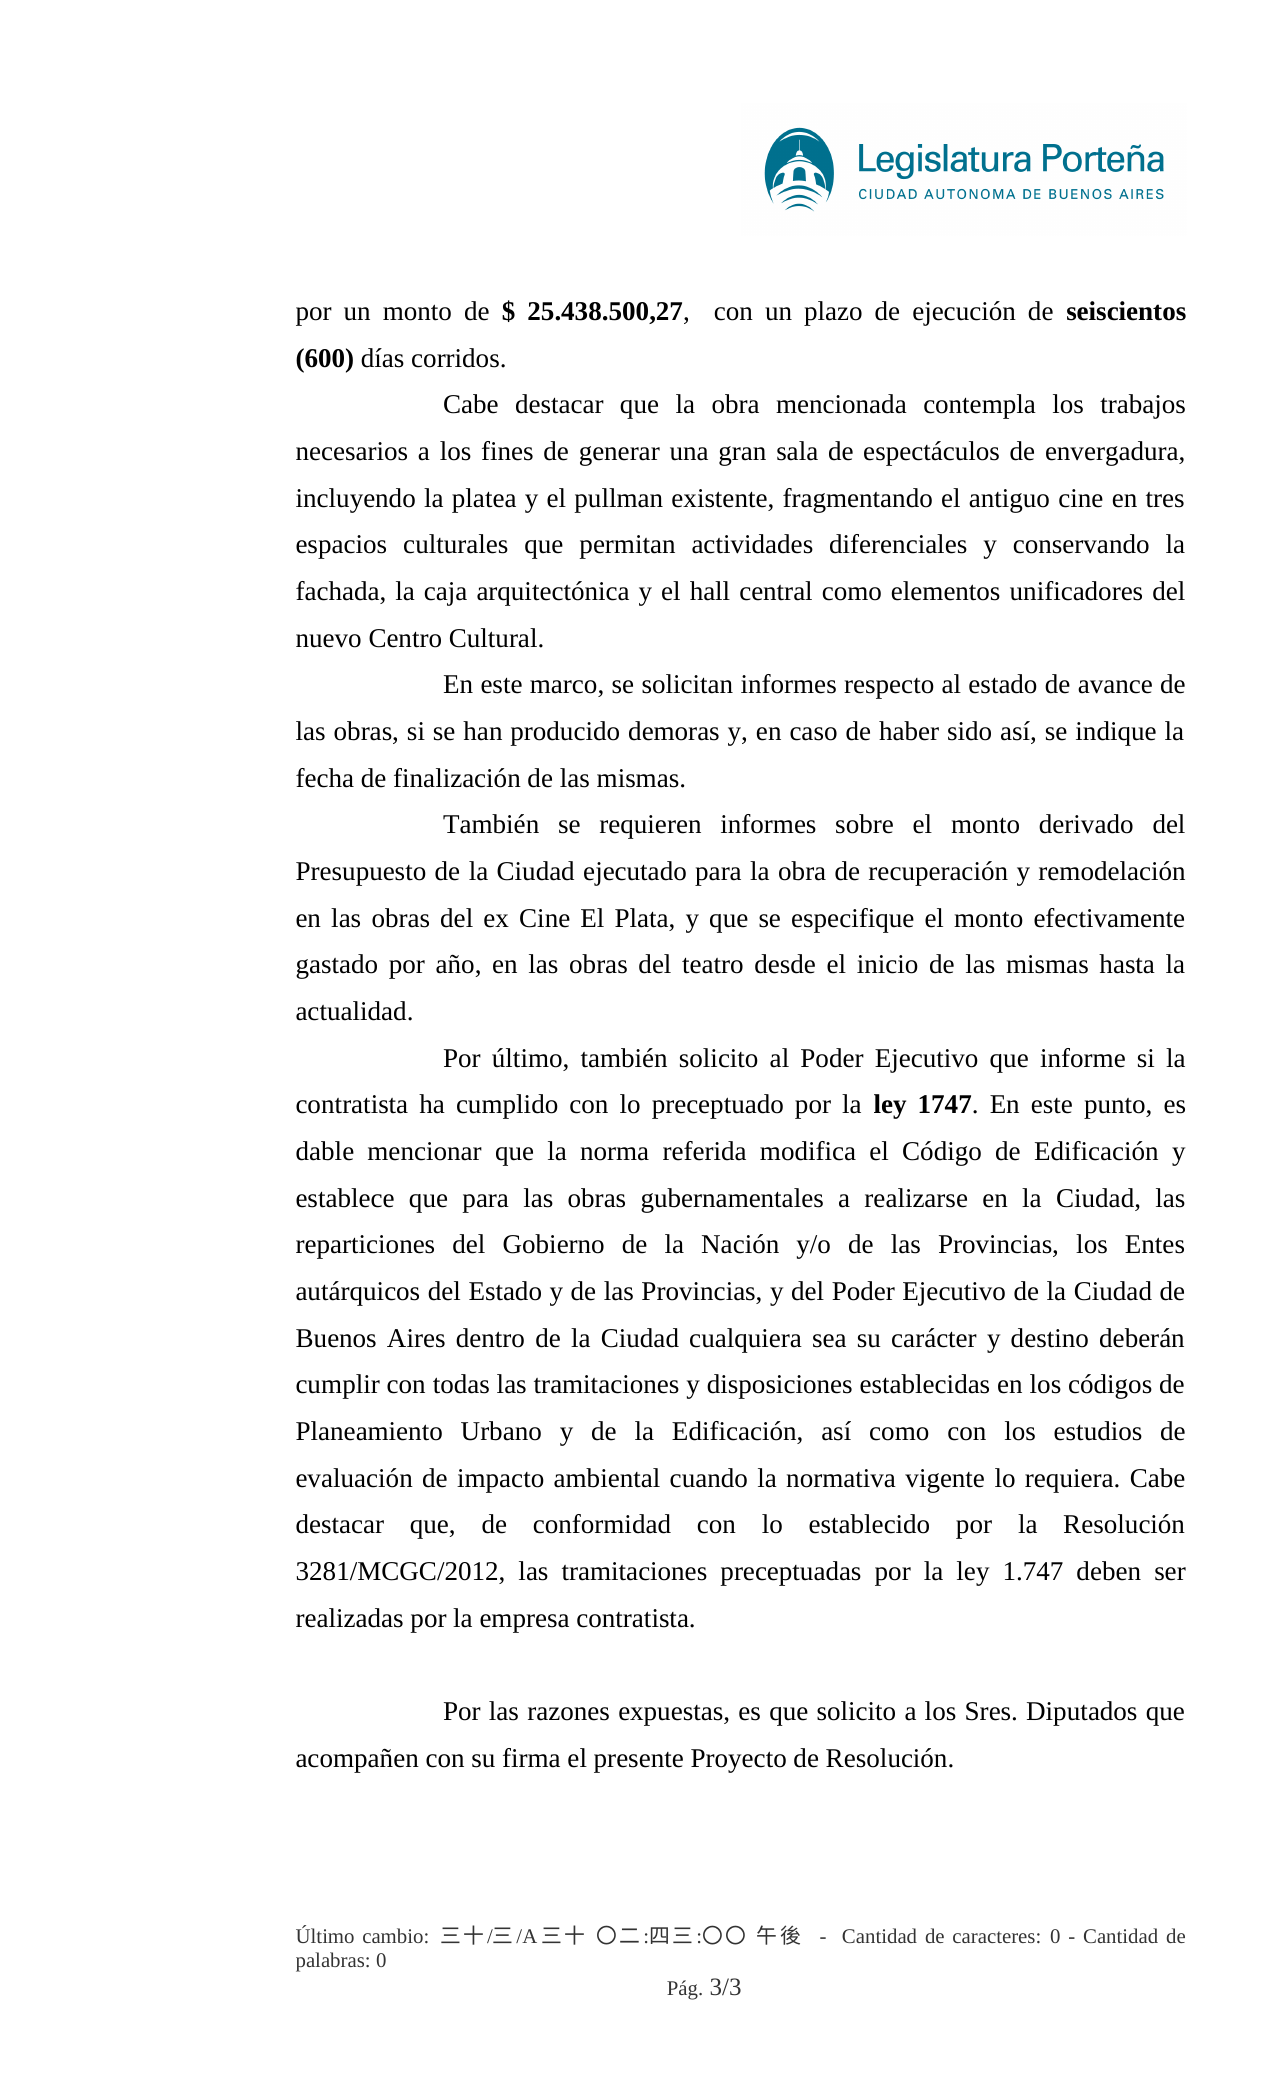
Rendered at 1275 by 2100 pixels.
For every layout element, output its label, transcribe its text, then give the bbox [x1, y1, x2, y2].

picture [741, 103, 1187, 236]
text También se requieren informes sobre el monto derivado del Presupuesto de la Ciudad ejecutado para la obra de recuperación y remodelación en las obras del ex Cine El Plata, y que se especifique el monto efectivamente gastado por año, en las obras del teatro desde el inicio de las mismas hasta la actualidad. [295, 809, 1186, 1026]
text En este marco, se solicitan informes respecto al estado de avance de las obras, si se han producido demoras y, en caso de haber sido así, se indique la fecha de finalización de las mismas. [295, 669, 1186, 793]
text Por último, también solicito al Poder Ejecutivo que informe si la contratista ha cumplido con lo preceptuado por la ley 1747. En este punto, es dable mencionar que la norma referida modifica el Código de Edificación y establece que para las obras gubernamentales a realizarse en la Ciudad, las reparticiones del Gobierno de la Nación y/o de las Provincias, los Entes autárquicos del Estado y de las Provincias, y del Poder Ejecutivo de la Ciudad de Buenos Aires dentro de la Ciudad cualquiera sea su carácter y destino deberán cumplir con todas las tramitaciones y disposiciones establecidas en los códigos de Planeamiento Urbano y de la Edificación, así como con los estudios de evaluación de impacto ambiental cuando la normativa vigente lo requiera. Cabe destacar que, de conformidad con lo establecido por la Resolución 3281/MCGC/2012, las tramitaciones preceptuadas por la ley 1.747 deben ser realizadas por la empresa contratista. [295, 1042, 1186, 1633]
text Por las razones expuestas, es que solicito a los Sres. Diputados que acompañen con su firma el presente Proyecto de Resolución. [295, 1695, 1186, 1773]
text Cabe destacar que la obra mencionada contempla los trabajos necesarios a los fines de generar una gran sala de espectáculos de envergadura, incluyendo la platea y el pullman existente, fragmentando el antiguo cine en tres espacios culturales que permitan actividades diferenciales y conservando la fachada, la caja arquitectónica y el hall central como elementos unificadores del nuevo Centro Cultural. [295, 389, 1186, 653]
